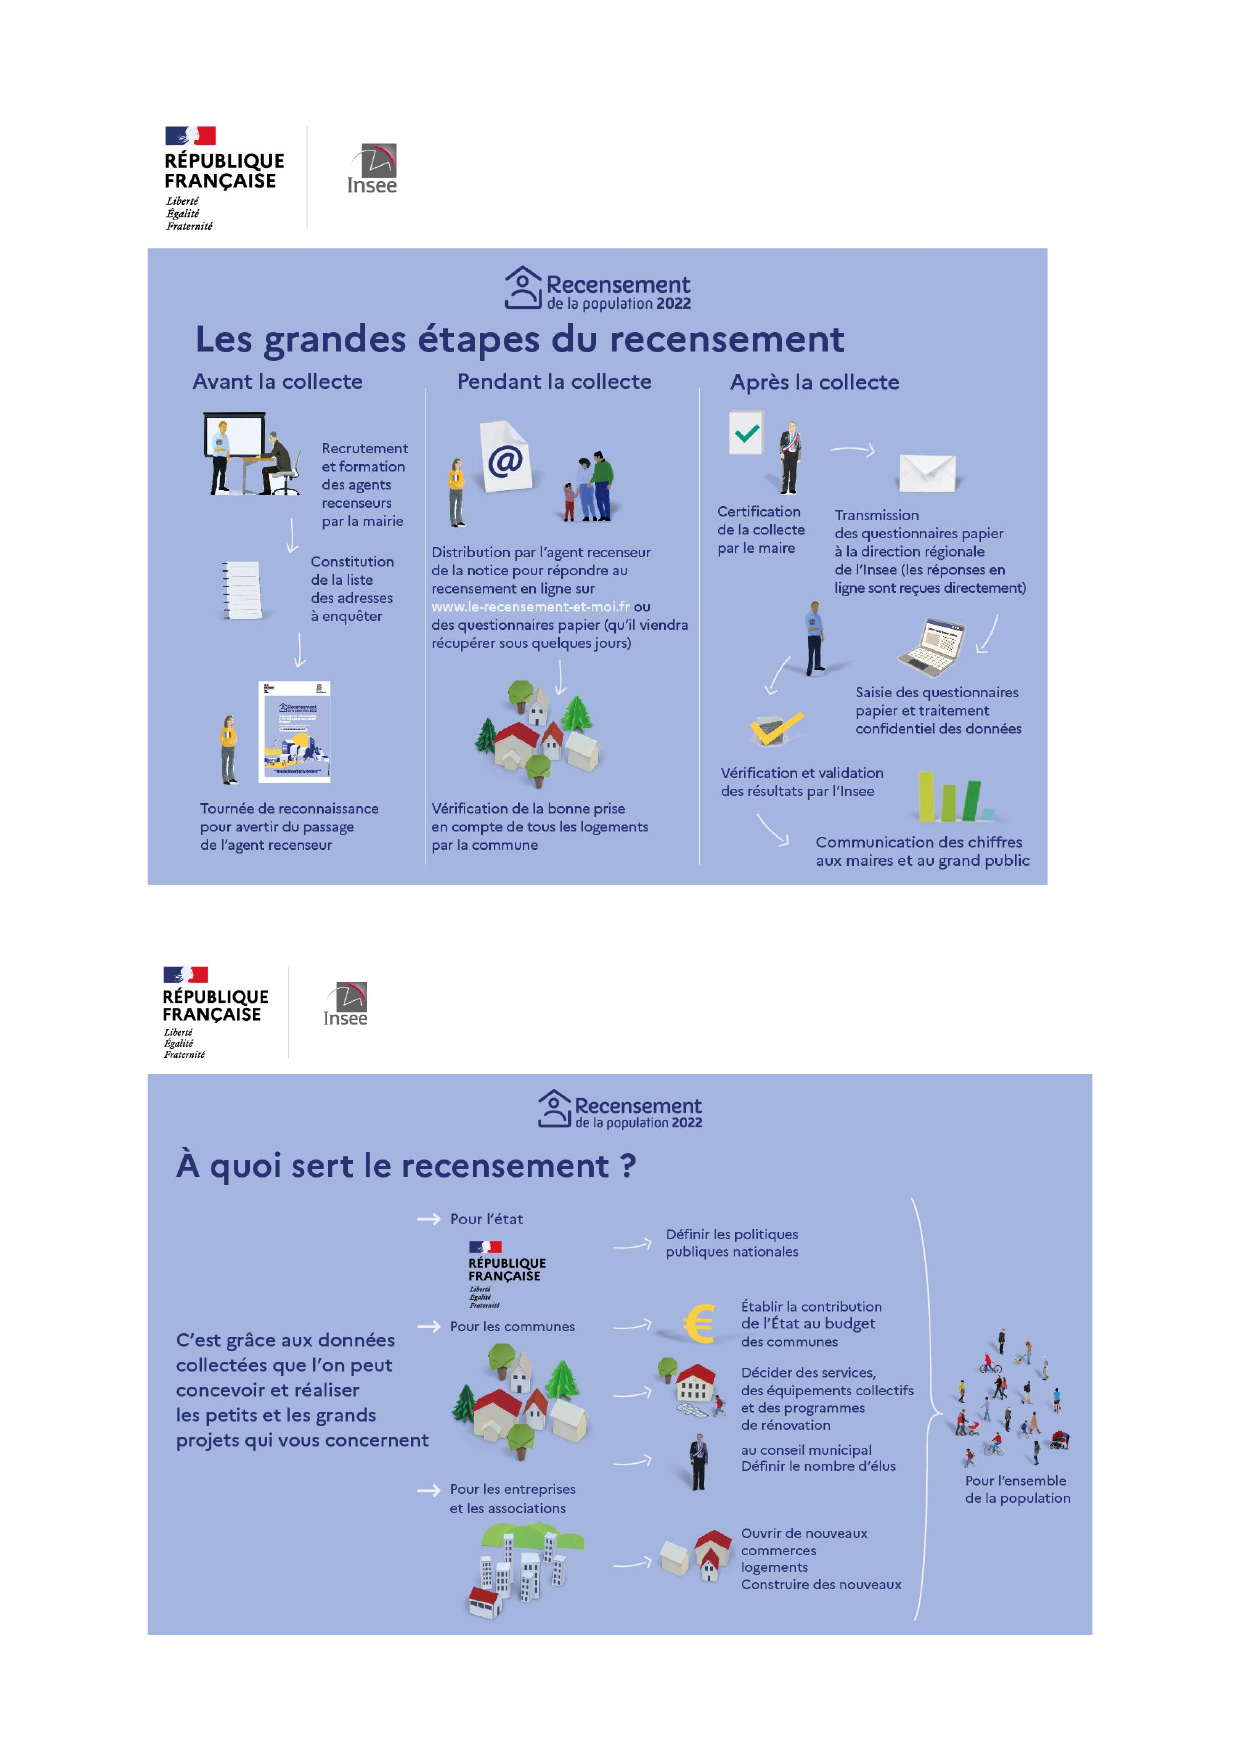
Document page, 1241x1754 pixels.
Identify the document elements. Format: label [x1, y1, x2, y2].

picture [147, 108, 1048, 885]
picture [147, 950, 1093, 1635]
